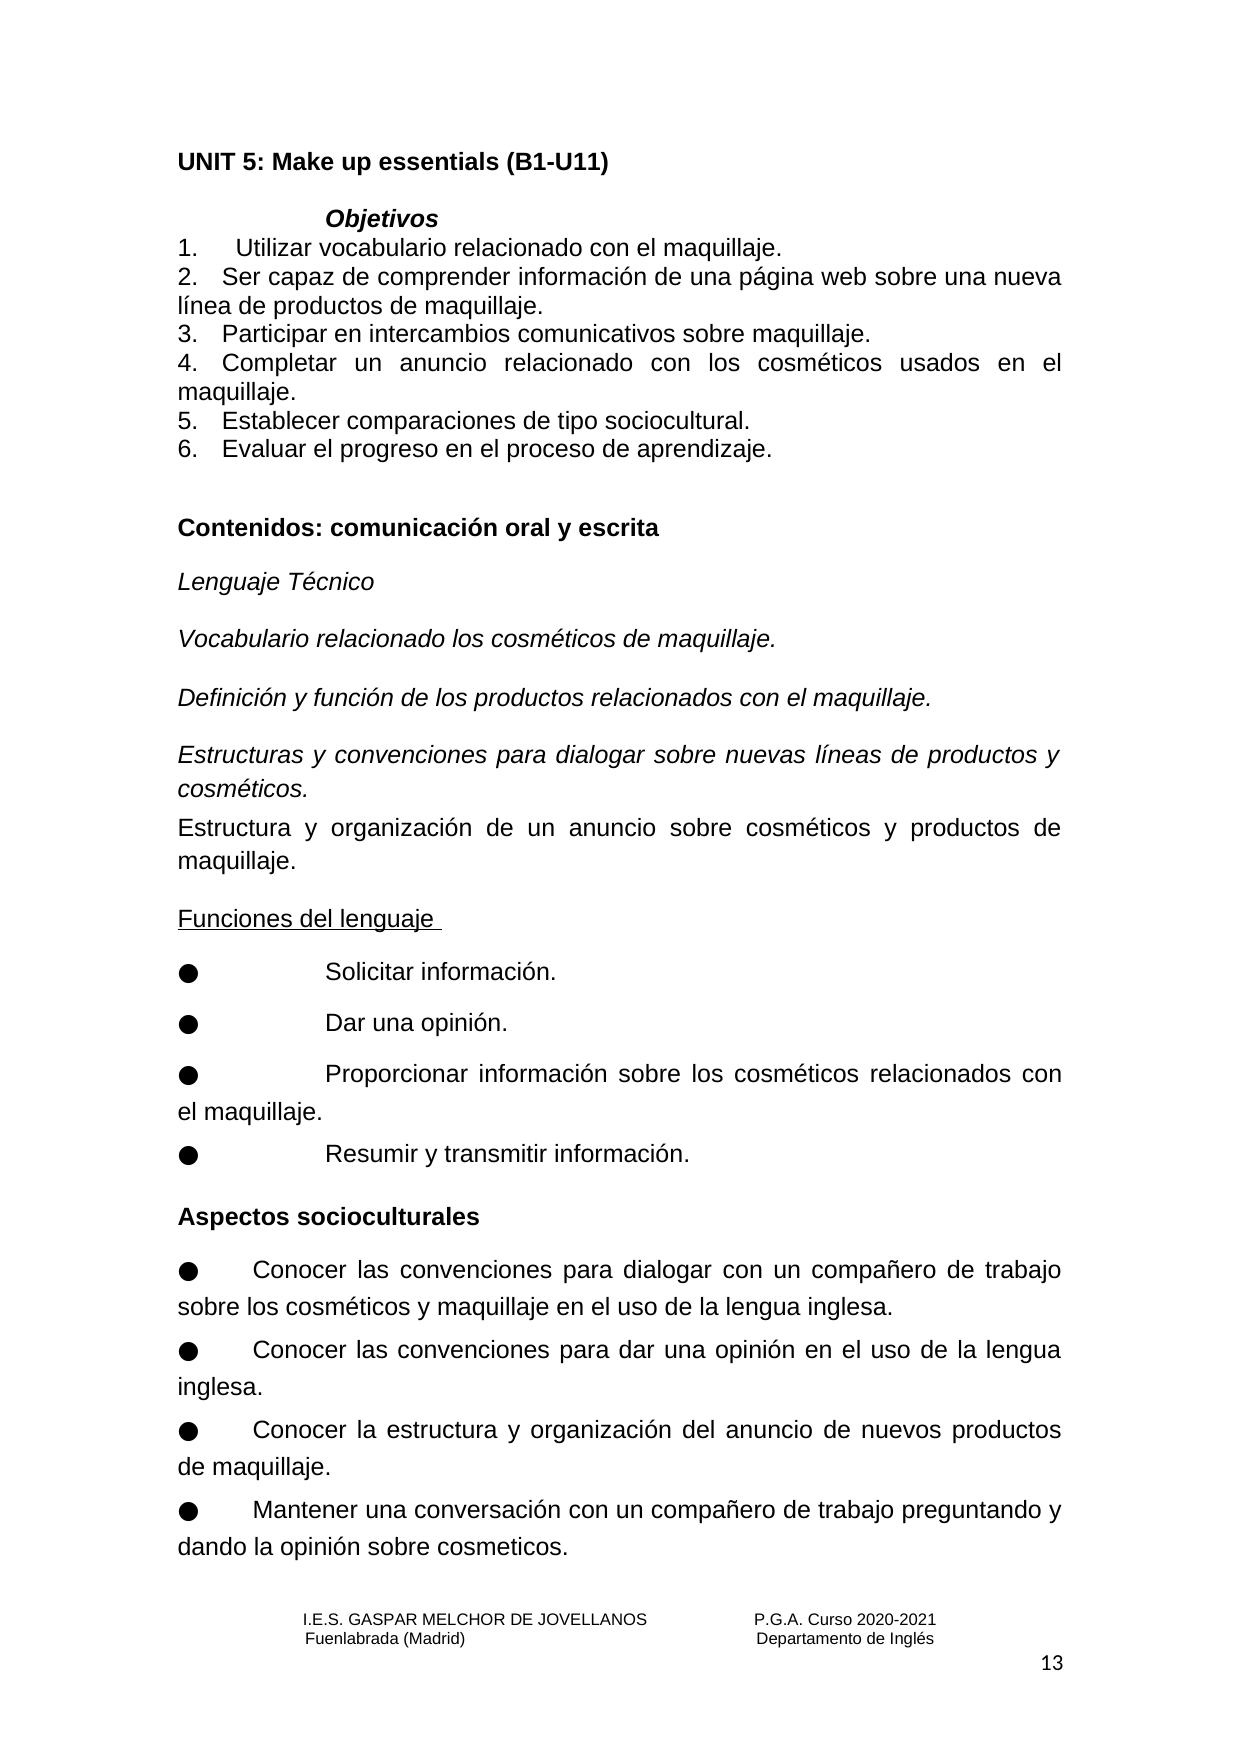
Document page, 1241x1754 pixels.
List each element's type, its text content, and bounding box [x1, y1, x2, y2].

text Aspectos socioculturales [177, 1202, 1063, 1231]
text Definición y función de los productos relacionados con el maquillaje. [177, 682, 1063, 711]
list Participar en intercambios comunicativos sobre maquillaje. [177, 319, 1063, 348]
list Mantener una conversación con un compañero de trabajo preguntando y dando la opinión sobre cosmeticos. [177, 1481, 1063, 1561]
list Conocer las convenciones para dar una opinión en el uso de la lengua inglesa. [177, 1321, 1063, 1401]
list Objetivos [177, 204, 1063, 233]
list Conocer las convenciones para dialogar con un compañero de trabajo sobre los cosméticos y maquillaje en el uso de la lengua inglesa. [177, 1241, 1063, 1321]
text Vocabulario relacionado los cosméticos de maquillaje. [177, 624, 1063, 653]
list Conocer la estructura y organización del anuncio de nuevos productos de maquillaje. [177, 1401, 1063, 1481]
text Funciones del lenguaje [177, 904, 1063, 933]
list Dar una opinión. [177, 994, 1063, 1046]
list Ser capaz de comprender información de una página web sobre una nueva línea de productos de maquillaje. [177, 262, 1063, 319]
text Contenidos: comunicación oral y escrita [177, 513, 1063, 541]
text UNIT 5: Make up essentials (B1-U11) [177, 147, 1063, 176]
list Proporcionar información sobre los cosméticos relacionados con el maquillaje. [177, 1046, 1063, 1126]
text Estructura y organización de un anuncio sobre cosméticos y productos de maquillaje. [177, 813, 1063, 874]
list Resumir y transmitir información. [177, 1126, 1063, 1177]
list Utilizar vocabulario relacionado con el maquillaje. [177, 233, 1063, 262]
list Evaluar el progreso en el proceso de aprendizaje. [177, 434, 1063, 463]
text Lenguaje Técnico [177, 566, 1063, 595]
list Establecer comparaciones de tipo sociocultural. [177, 406, 1063, 434]
text Estructuras y convenciones para dialogar sobre nuevas líneas de productos y cosméticos. [177, 741, 1063, 802]
list Solicitar información. [177, 943, 1063, 994]
list Completar un anuncio relacionado con los cosméticos usados en el maquillaje. [177, 348, 1063, 406]
